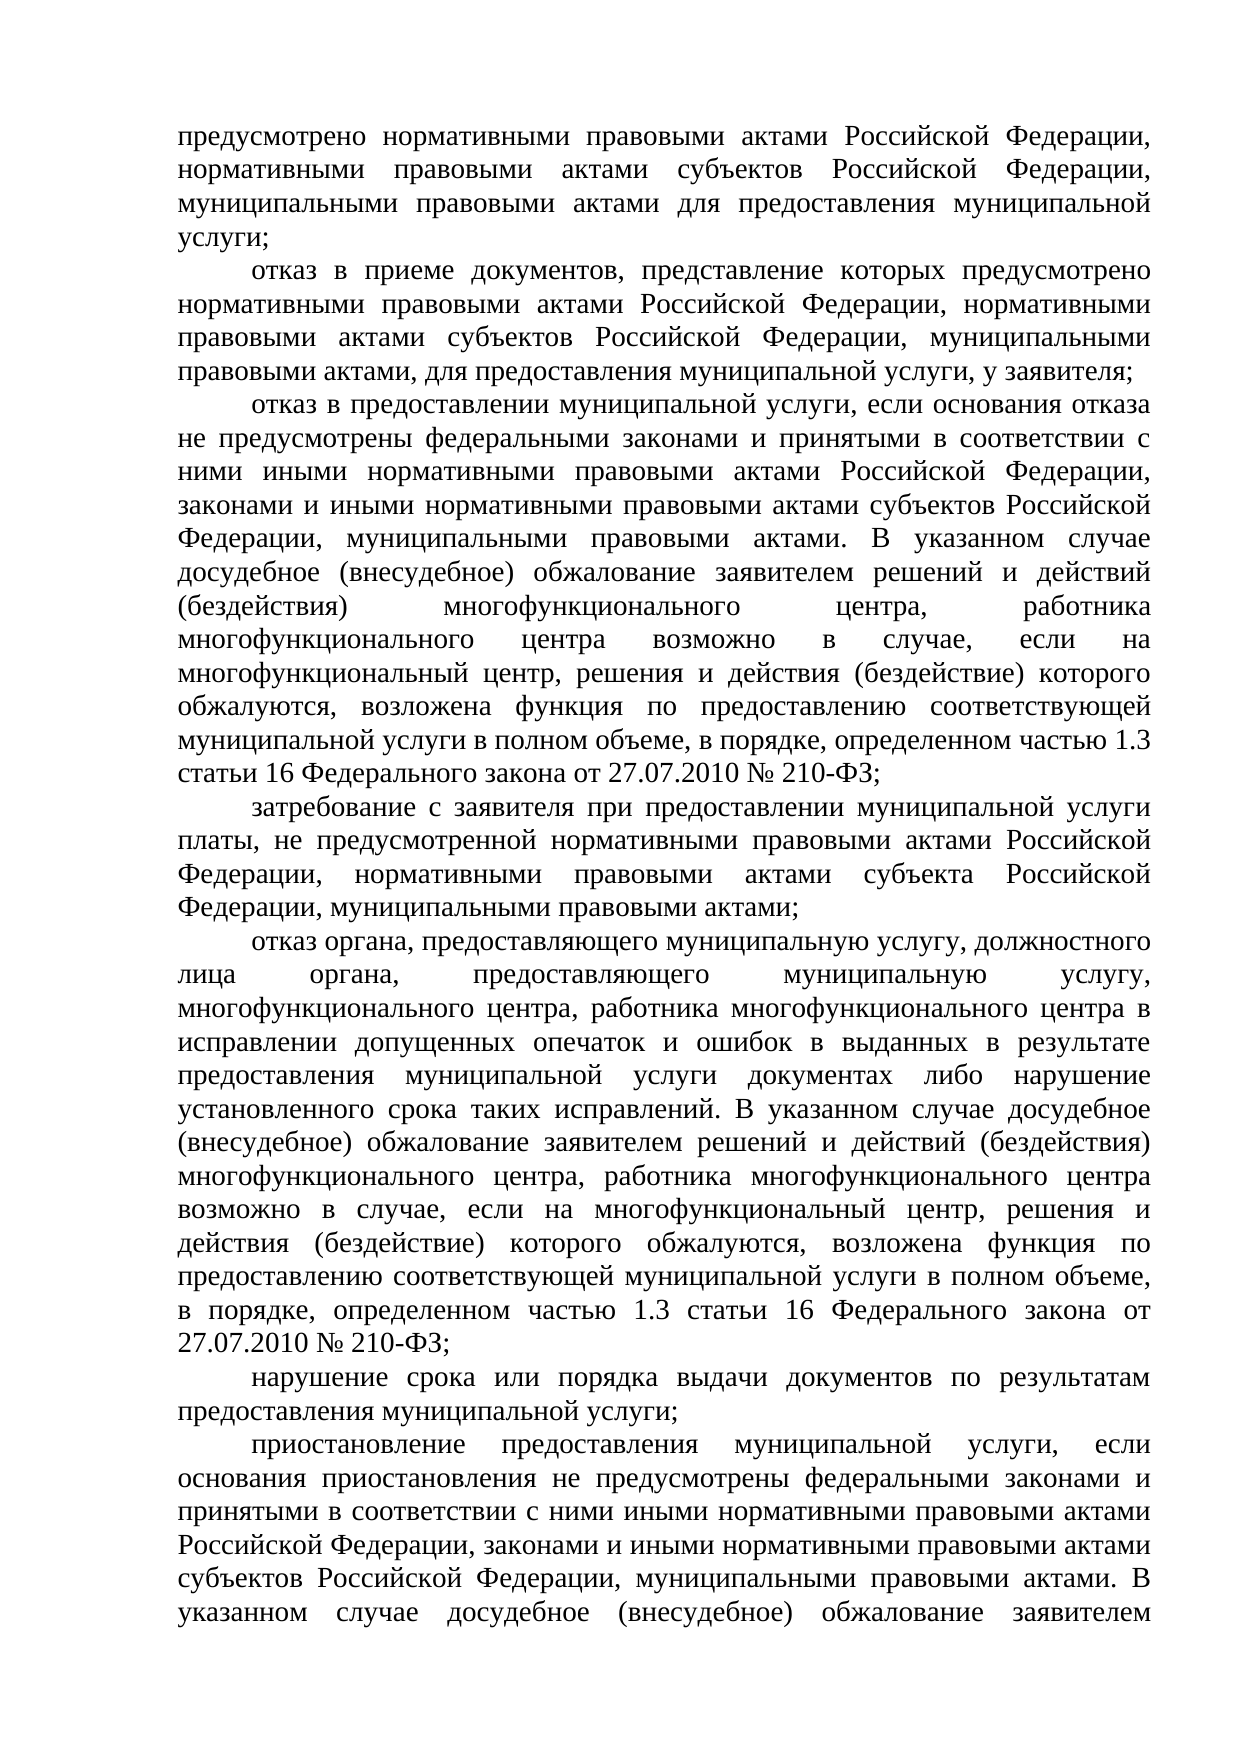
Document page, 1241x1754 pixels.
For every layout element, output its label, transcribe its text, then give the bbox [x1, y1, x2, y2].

text затребование с заявителя при предоставлении муниципальной услуги платы, не предусмотренной нормативными правовыми актами Российской Федерации, нормативными правовыми актами субъекта Российской Федерации, муниципальными правовыми актами; [177, 789, 1152, 923]
text отказ в приеме документов, представление которых предусмотрено нормативными правовыми актами Российской Федерации, нормативными правовыми актами субъектов Российской Федерации, муниципальными правовыми актами, для предоставления муниципальной услуги, у заявителя; [177, 252, 1152, 386]
text нарушение срока или порядка выдачи документов по результатам предоставления муниципальной услуги; [177, 1359, 1152, 1426]
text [177, 1426, 1152, 1627]
text отказ в предоставлении муниципальной услуги, если основания отказа не предусмотрены федеральными законами и принятыми в соответствии с ними иными нормативными правовыми актами Российской Федерации, законами и иными нормативными правовыми актами субъектов Российской Федерации, муниципальными правовыми актами. В указанном случае досудебное (внесудебное) обжалование заявителем решений и действий (бездействия) многофункционального центра, работника многофункционального центра возможно в случае, если на многофункциональный центр, решения и действия (бездействие) которого обжалуются, возложена функция по предоставлению соответствующей муниципальной услуги в полном объеме, в порядке, определенном частью 1.3 статьи 16 Федерального закона от 27.07.2010 № 210-ФЗ; [177, 386, 1152, 789]
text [177, 118, 1152, 252]
text отказ органа, предоставляющего муниципальную услугу, должностного лица органа, предоставляющего муниципальную услугу, многофункционального центра, работника многофункционального центра в исправлении допущенных опечаток и ошибок в выданных в результате предоставления муниципальной услуги документах либо нарушение установленного срока таких исправлений. В указанном случае досудебное (внесудебное) обжалование заявителем решений и действий (бездействия) многофункционального центра, работника многофункционального центра возможно в случае, если на многофункциональный центр, решения и действия (бездействие) которого обжалуются, возложена функция по предоставлению соответствующей муниципальной услуги в полном объеме, в порядке, определенном частью 1.3 статьи 16 Федерального закона от 27.07.2010 № 210-ФЗ; [177, 923, 1152, 1359]
